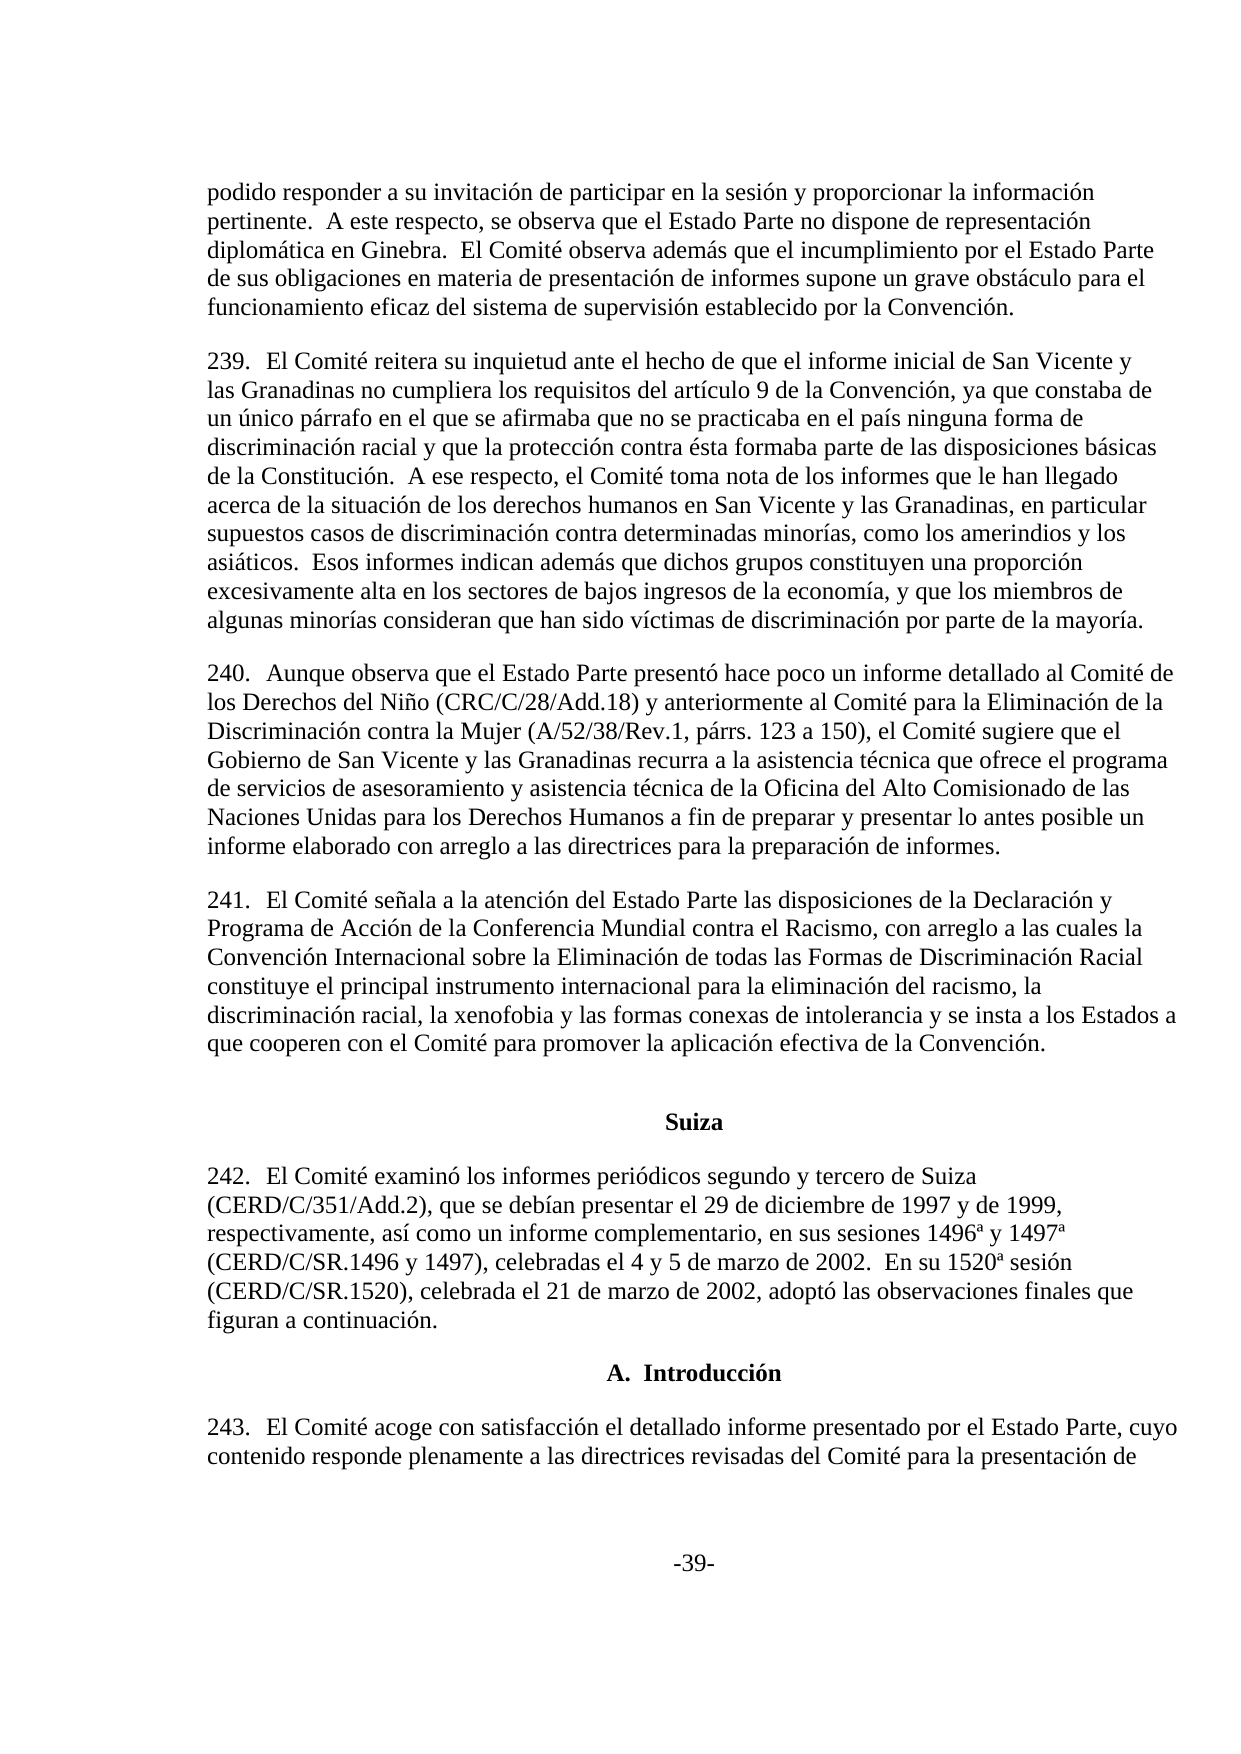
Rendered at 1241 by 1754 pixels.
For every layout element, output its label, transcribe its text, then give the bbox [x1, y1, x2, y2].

text 241. El Comité señala a la atención del Estado Parte las disposiciones de la Declaración y Programa de Acción de la Conferencia Mundial contra el Racismo, con arreglo a las cuales la Convención Internacional sobre la Eliminación de todas las Formas de Discriminación Racial constituye el principal instrumento internacional para la eliminación del racismo, la discriminación racial, la xenofobia y las formas conexas de intolerancia y se insta a los Estados a que cooperen con el Comité para promover la aplicación efectiva de la Convención. [207, 885, 1181, 1057]
text 239. El Comité reitera su inquietud ante el hecho de que el informe inicial de San Vicente y las Granadinas no cumpliera los requisitos del artículo 9 de la Convención, ya que constaba de un único párrafo en el que se afirmaba que no se practicaba en el país ninguna forma de discriminación racial y que la protección contra ésta formaba parte de las disposiciones básicas de la Constitución. A ese respecto, el Comité toma nota de los informes que le han llegado acerca de la situación de los derechos humanos en San Vicente y las Granadinas, en particular supuestos casos de discriminación contra determinadas minorías, como los amerindios y los asiáticos. Esos informes indican además que dichos grupos constituyen una proporción excesivamente alta en los sectores de bajos ingresos de la economía, y que los miembros de algunas minorías consideran que han sido víctimas de discriminación por parte de la mayoría. [207, 346, 1181, 633]
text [207, 177, 1181, 321]
subtitle A. Introducción [207, 1358, 1181, 1387]
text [207, 1412, 1181, 1470]
text Suiza [207, 1107, 1181, 1136]
text 242. El Comité examinó los informes periódicos segundo y tercero de Suiza (CERD/C/351/Add.2), que se debían presentar el 29 de diciembre de 1997 y de 1999, respectivamente, así como un informe complementario, en sus sesiones 1496ª y 1497ª (CERD/C/SR.1496 y 1497), celebradas el 4 y 5 de marzo de 2002. En su 1520ª sesión (CERD/C/SR.1520), celebrada el 21 de marzo de 2002, adoptó las observaciones finales que figuran a continuación. [207, 1161, 1181, 1333]
text 240. Aunque observa que el Estado Parte presentó hace poco un informe detallado al Comité de los Derechos del Niño (CRC/C/28/Add.18) y anteriormente al Comité para la Eliminación de la Discriminación contra la Mujer (A/52/38/Rev.1, párrs. 123 a 150), el Comité sugiere que el Gobierno de San Vicente y las Granadinas recurra a la asistencia técnica que ofrece el programa de servicios de asesoramiento y asistencia técnica de la Oficina del Alto Comisionado de las Naciones Unidas para los Derechos Humanos a fin de preparar y presentar lo antes posible un informe elaborado con arreglo a las directrices para la preparación de informes. [207, 658, 1181, 860]
